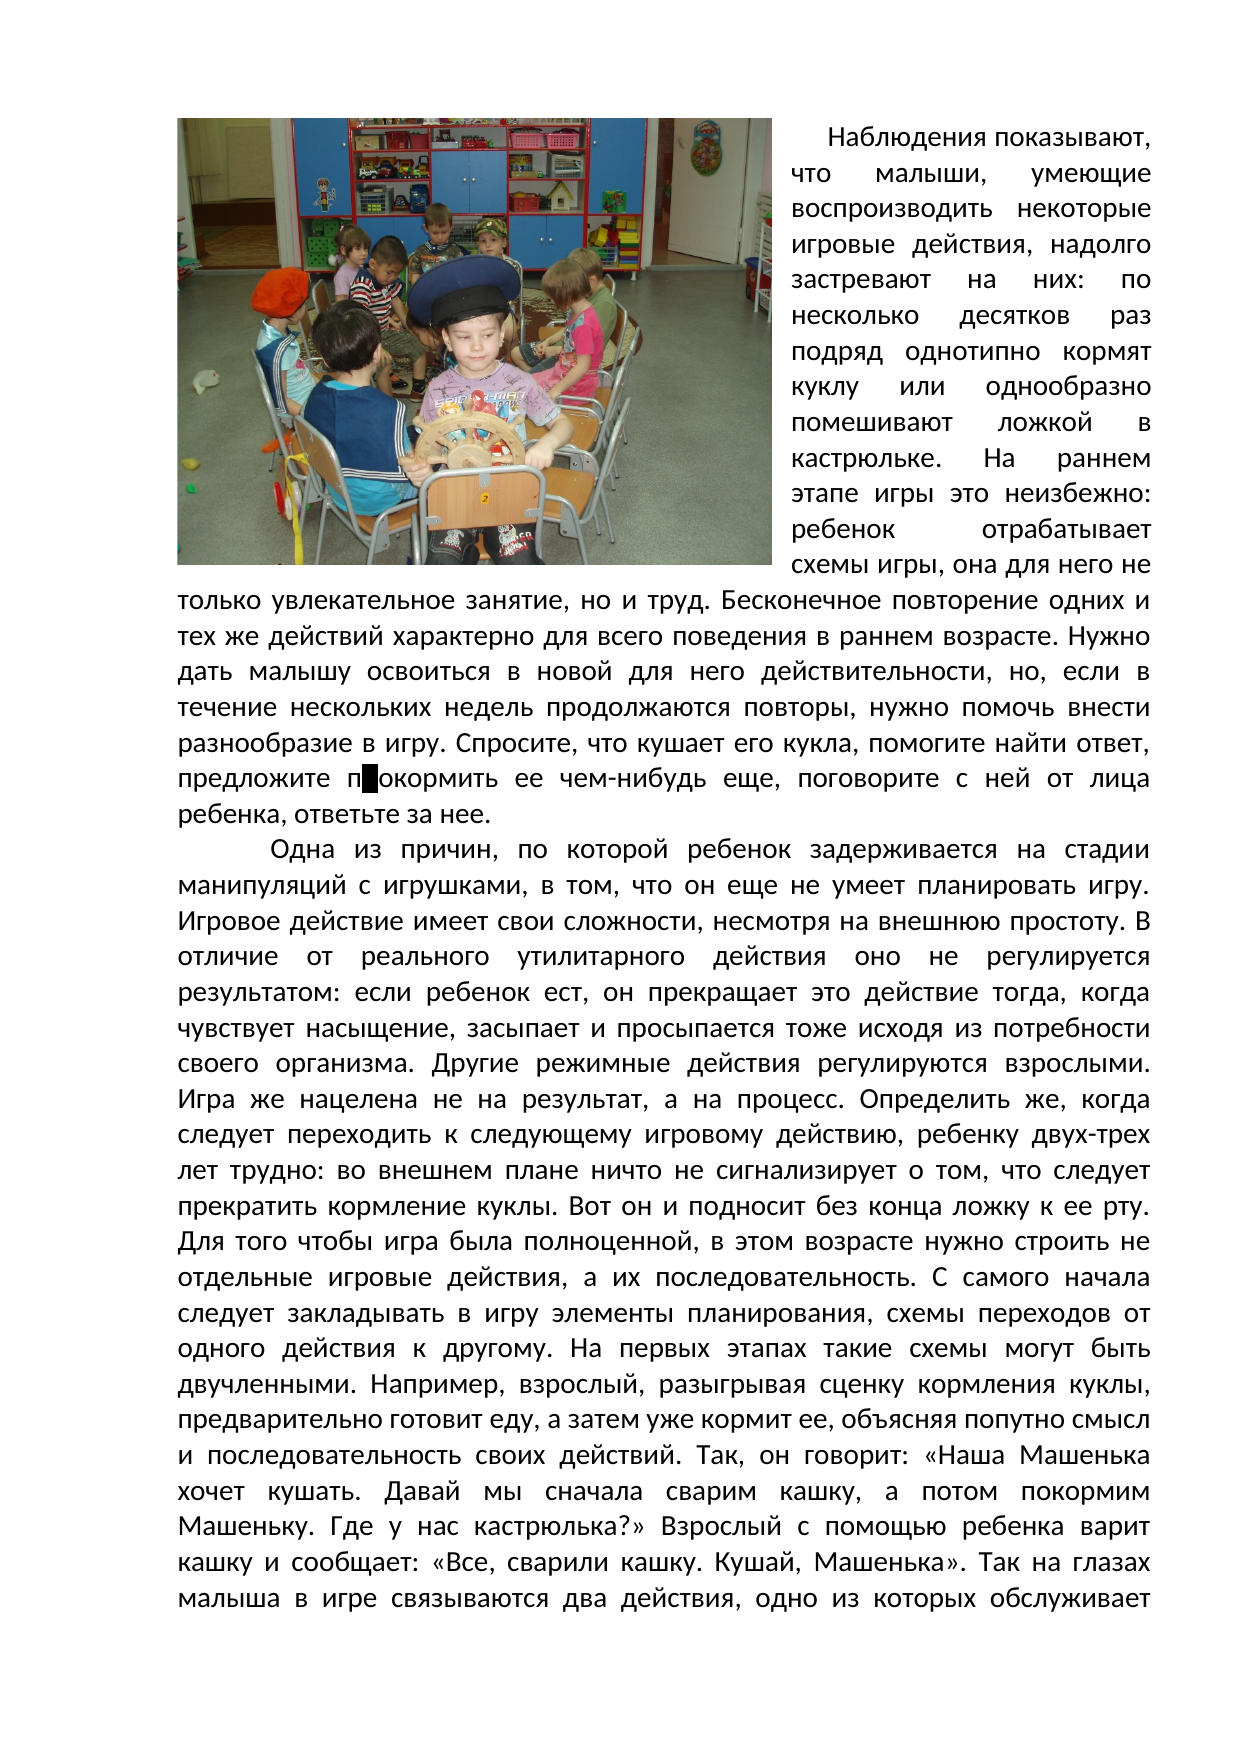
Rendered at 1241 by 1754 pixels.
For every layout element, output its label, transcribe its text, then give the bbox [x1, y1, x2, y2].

picture [177, 118, 772, 565]
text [177, 831, 1152, 1614]
